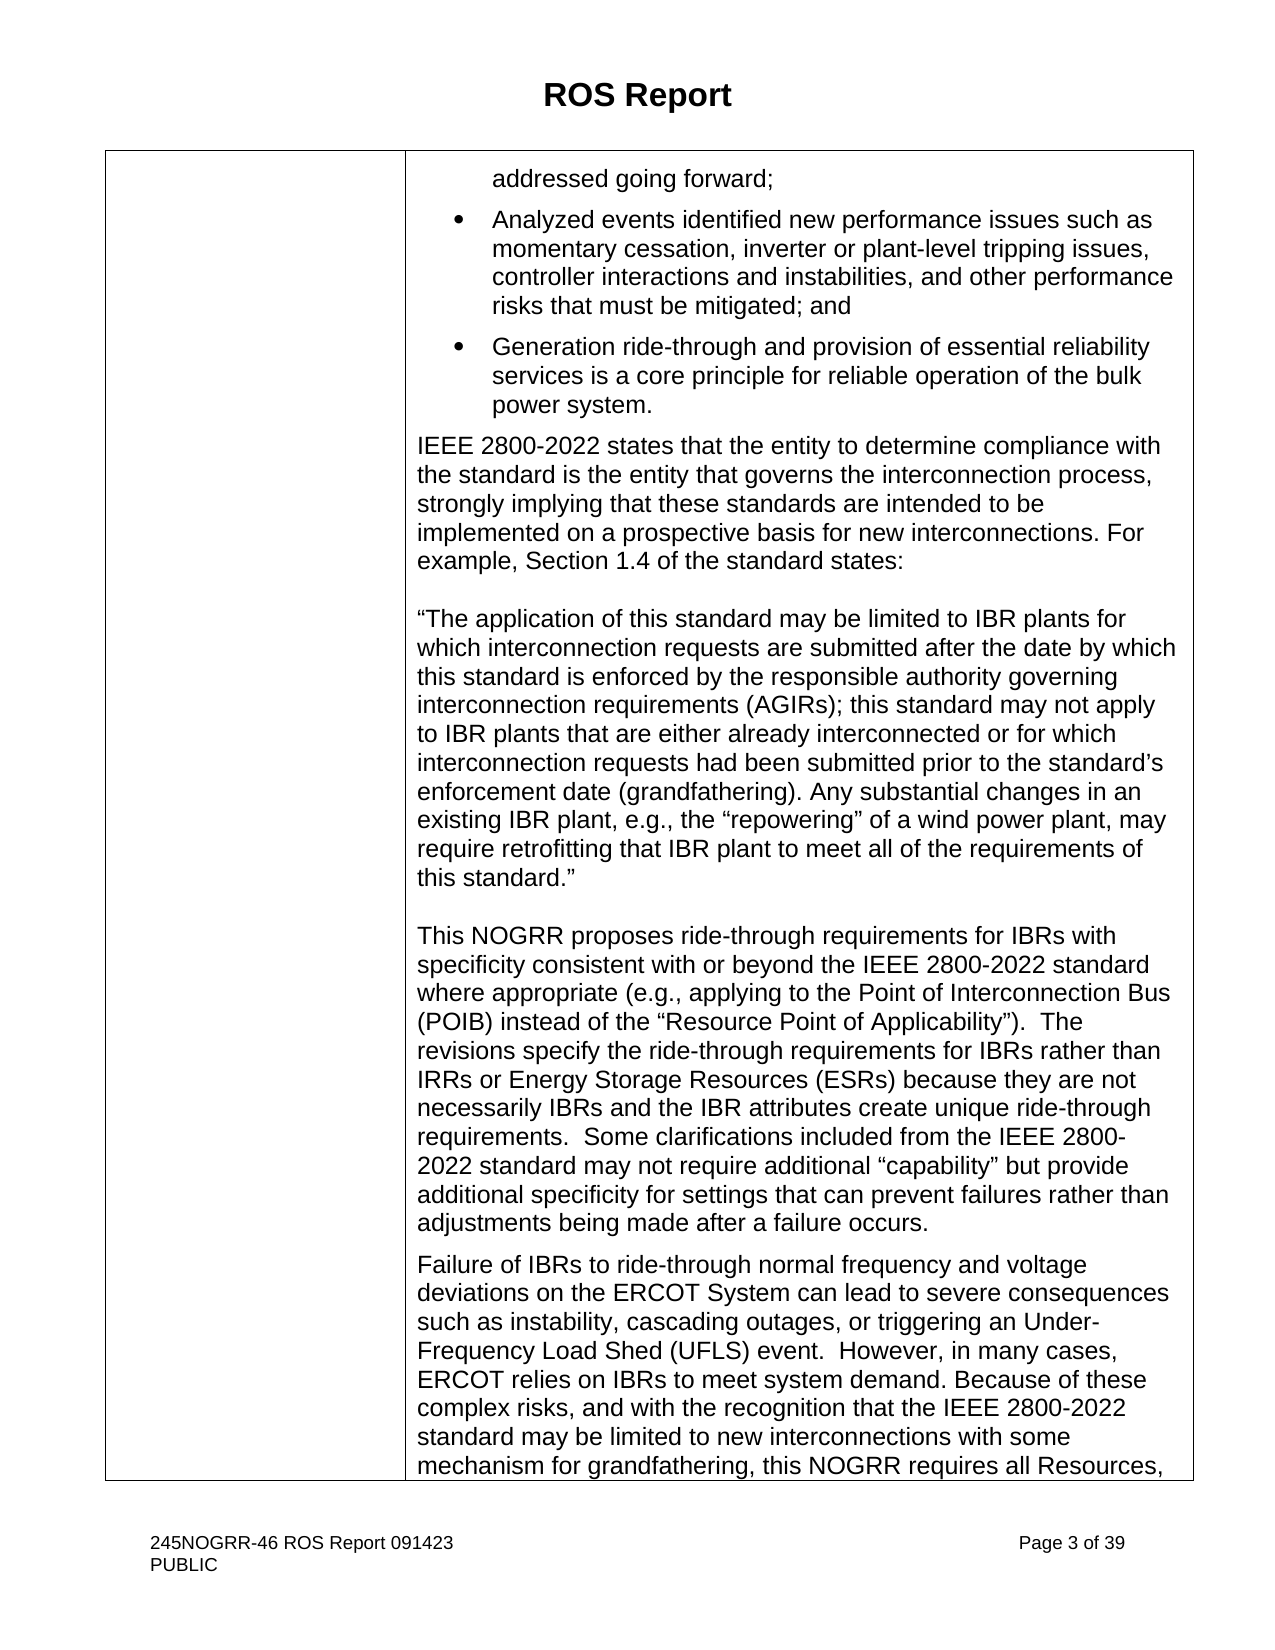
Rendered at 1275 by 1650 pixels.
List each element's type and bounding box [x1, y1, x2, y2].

table_cell [106, 151, 405, 1479]
table_cell [406, 151, 1193, 1479]
